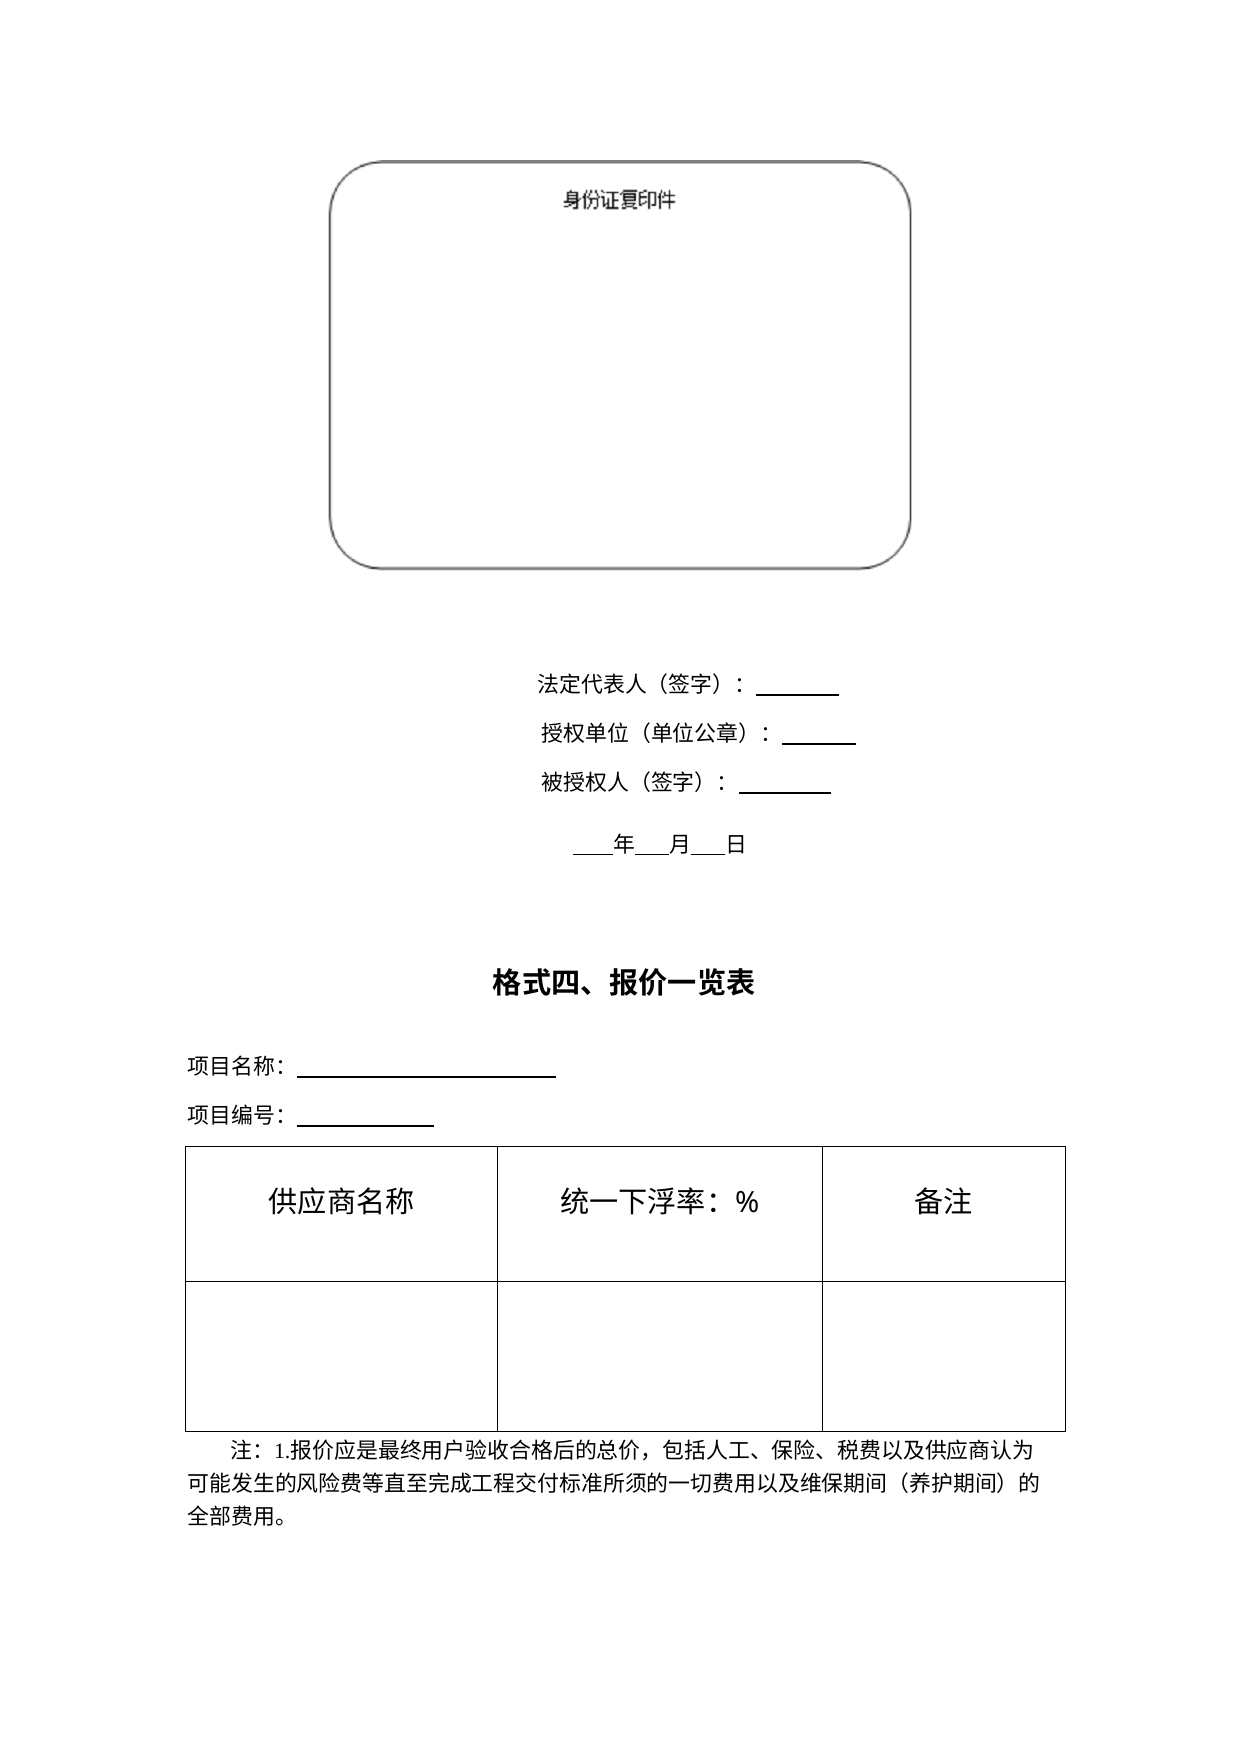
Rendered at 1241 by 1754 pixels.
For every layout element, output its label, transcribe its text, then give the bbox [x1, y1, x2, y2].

text 年 月 日 [187, 826, 1053, 859]
subtitle 格式四、报价一览表 [187, 948, 1053, 1014]
table_header 统一下浮率：% [498, 1147, 822, 1281]
picture [327, 160, 914, 573]
table_cell [823, 1282, 1065, 1431]
text 法定代表人（签字）： [187, 666, 1053, 699]
text 被授权人（签字）： [541, 764, 1053, 797]
table_header 备注 [823, 1147, 1065, 1281]
text 注：1.报价应是最终用户验收合格后的总价，包括人工、保险、税费以及供应商认为可能发生的风险费等直至完成工程交付标准所须的一切费用以及维保期间（养护期间）的全部费用。 [187, 1432, 1053, 1532]
text 项目名称： [187, 1048, 1053, 1081]
text 项目编号： [187, 1097, 1053, 1130]
table_cell [498, 1282, 822, 1431]
text 授权单位（单位公章）： [541, 715, 1053, 748]
table_cell [186, 1282, 497, 1431]
table_header 供应商名称 [186, 1147, 497, 1281]
